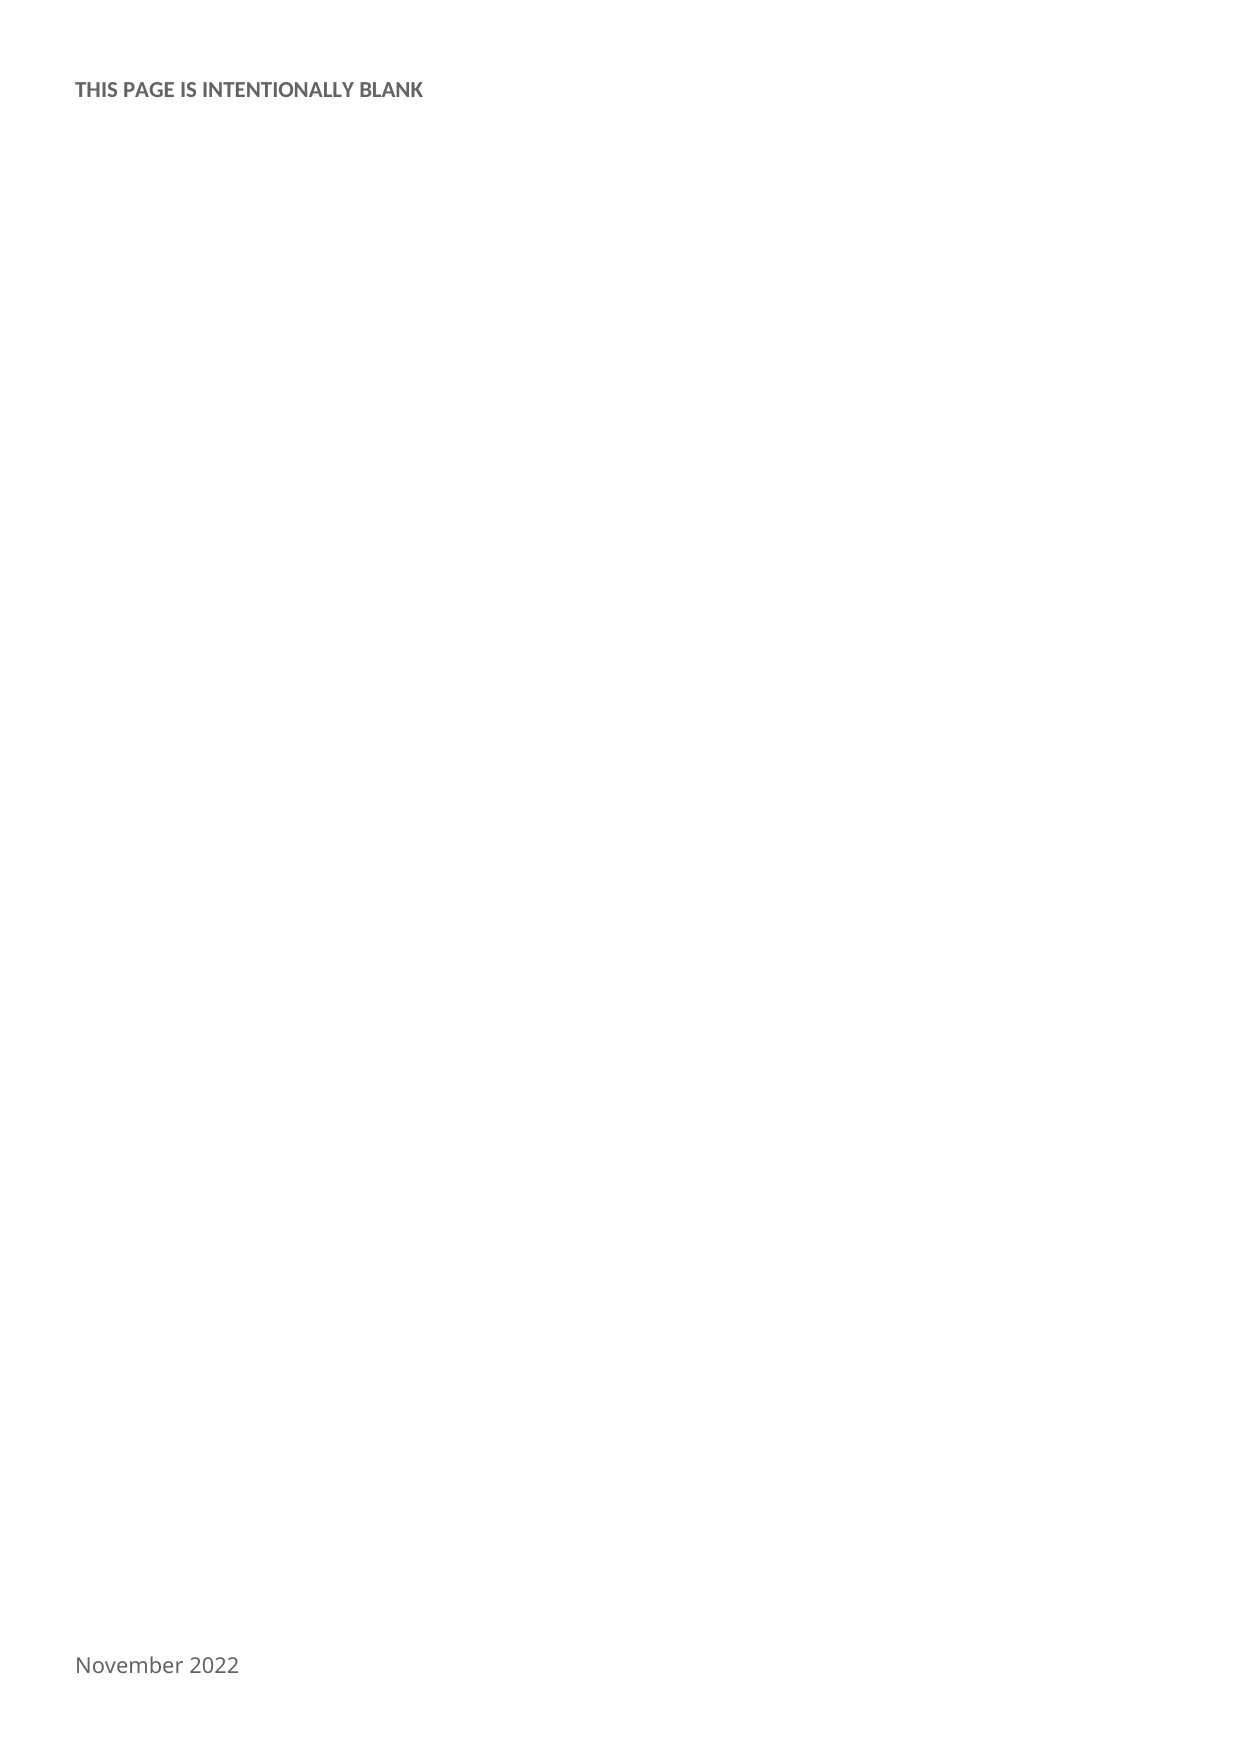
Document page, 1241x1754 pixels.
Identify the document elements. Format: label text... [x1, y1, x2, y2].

text THIS PAGE IS INTENTIONALLY BLANK [75, 75, 1165, 103]
